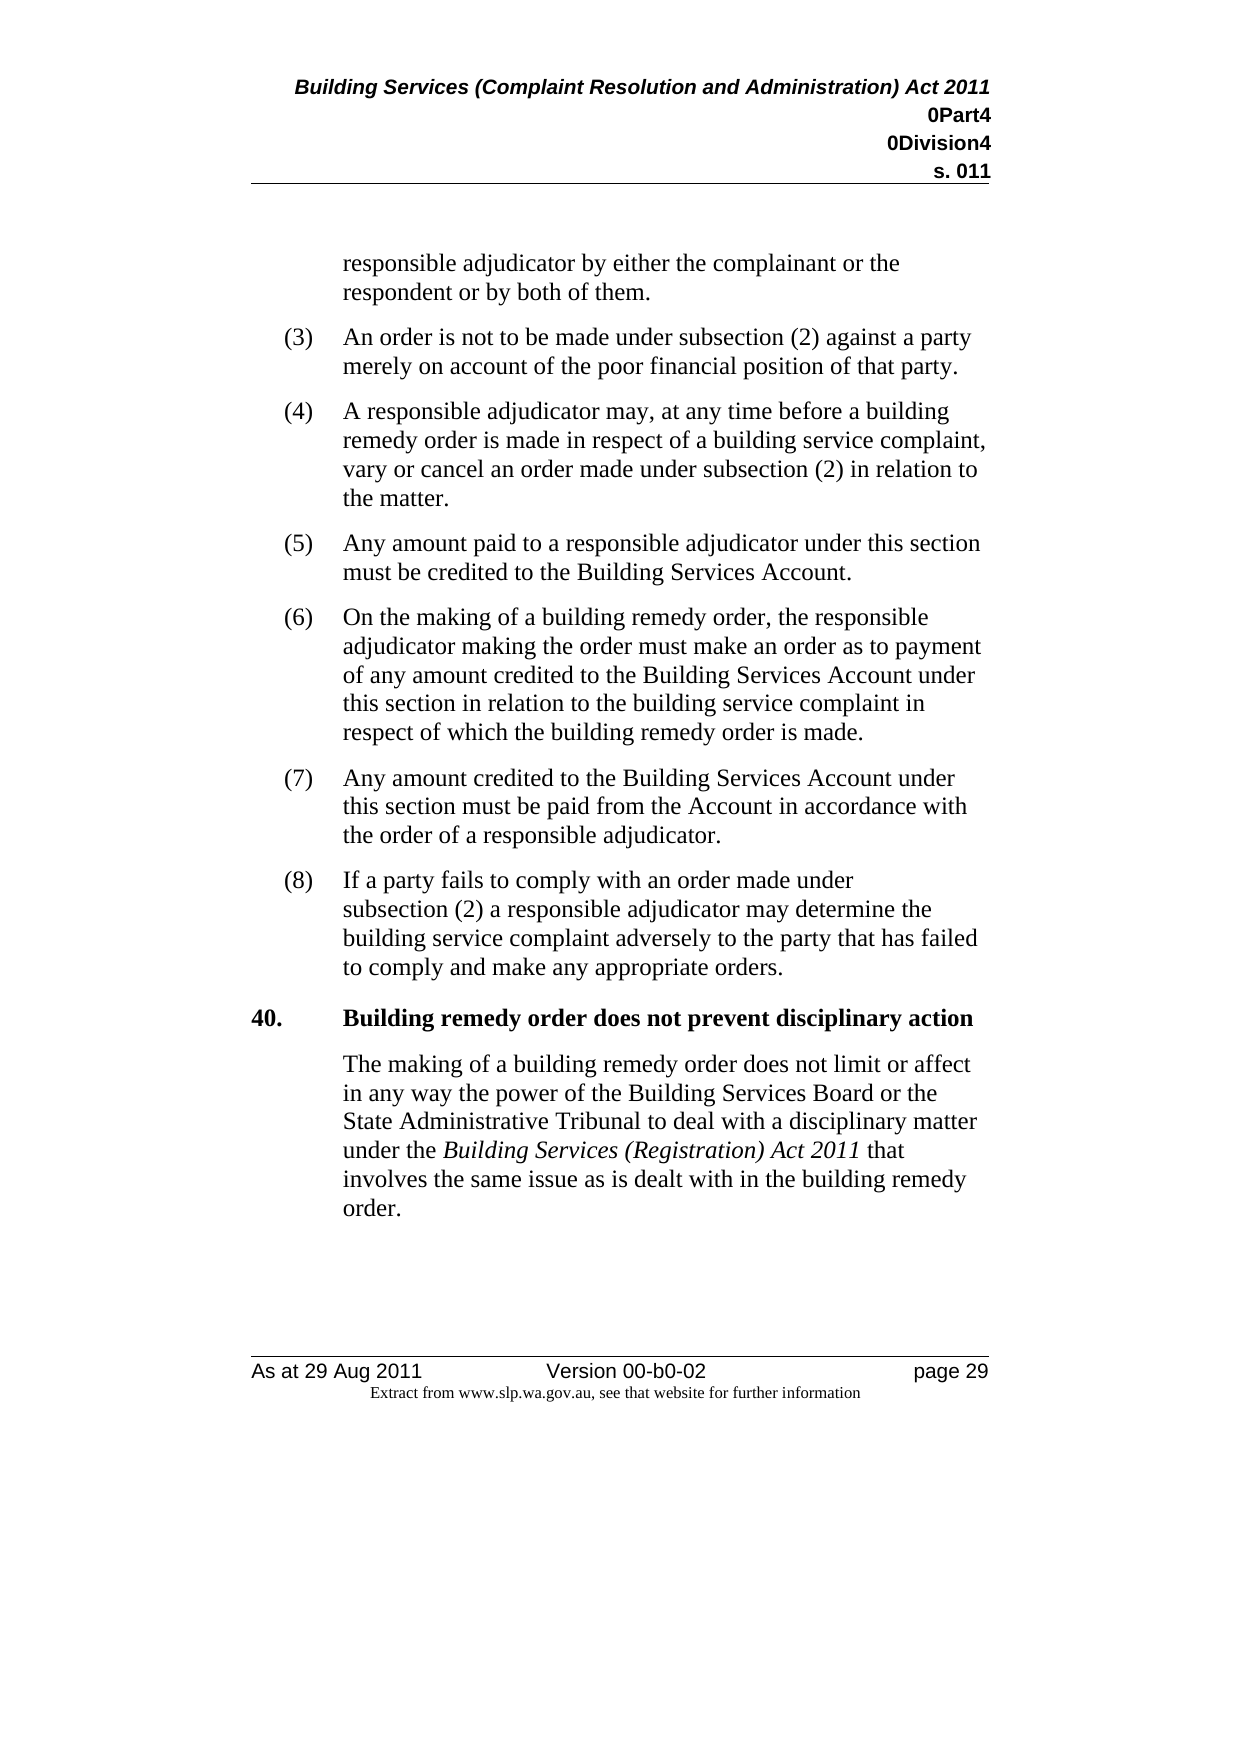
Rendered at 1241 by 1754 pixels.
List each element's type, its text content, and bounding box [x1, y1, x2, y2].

text (8) If a party fails to comply with an order made under subsection (2) a responsible adjudicator may determine the building service complaint adversely to the party that has failed to comply and make any appropriate orders. [251, 866, 989, 981]
text (5) Any amount paid to a responsible adjudicator under this section must be credited to the Building Services Account. [251, 528, 989, 586]
text (7) Any amount credited to the Building Services Account under this section must be paid from the Account in accordance with the order of a responsible adjudicator. [251, 763, 989, 849]
text The making of a building remedy order does not limit or affect in any way the power of the Building Services Board or the State Administrative Tribunal to deal with a disciplinary matter under the Building Services (Registration) Act 2011 that involves the same issue as is dealt with in the building remedy order. [251, 1049, 989, 1221]
subtitle 40. Building remedy order does not prevent disciplinary action [251, 1003, 989, 1032]
text (4) A responsible adjudicator may, at any time before a building remedy order is made in respect of a building service complaint, vary or cancel an order made under subsection (2) in relation to the matter. [251, 396, 989, 511]
text (3) An order is not to be made under subsection (2) against a party merely on account of the poor financial position of that party. [251, 322, 989, 380]
text (6) On the making of a building remedy order, the responsible adjudicator making the order must make an order as to payment of any amount credited to the Building Services Account under this section in relation to the building service complaint in respect of which the building remedy order is made. [251, 602, 989, 746]
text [251, 248, 989, 306]
